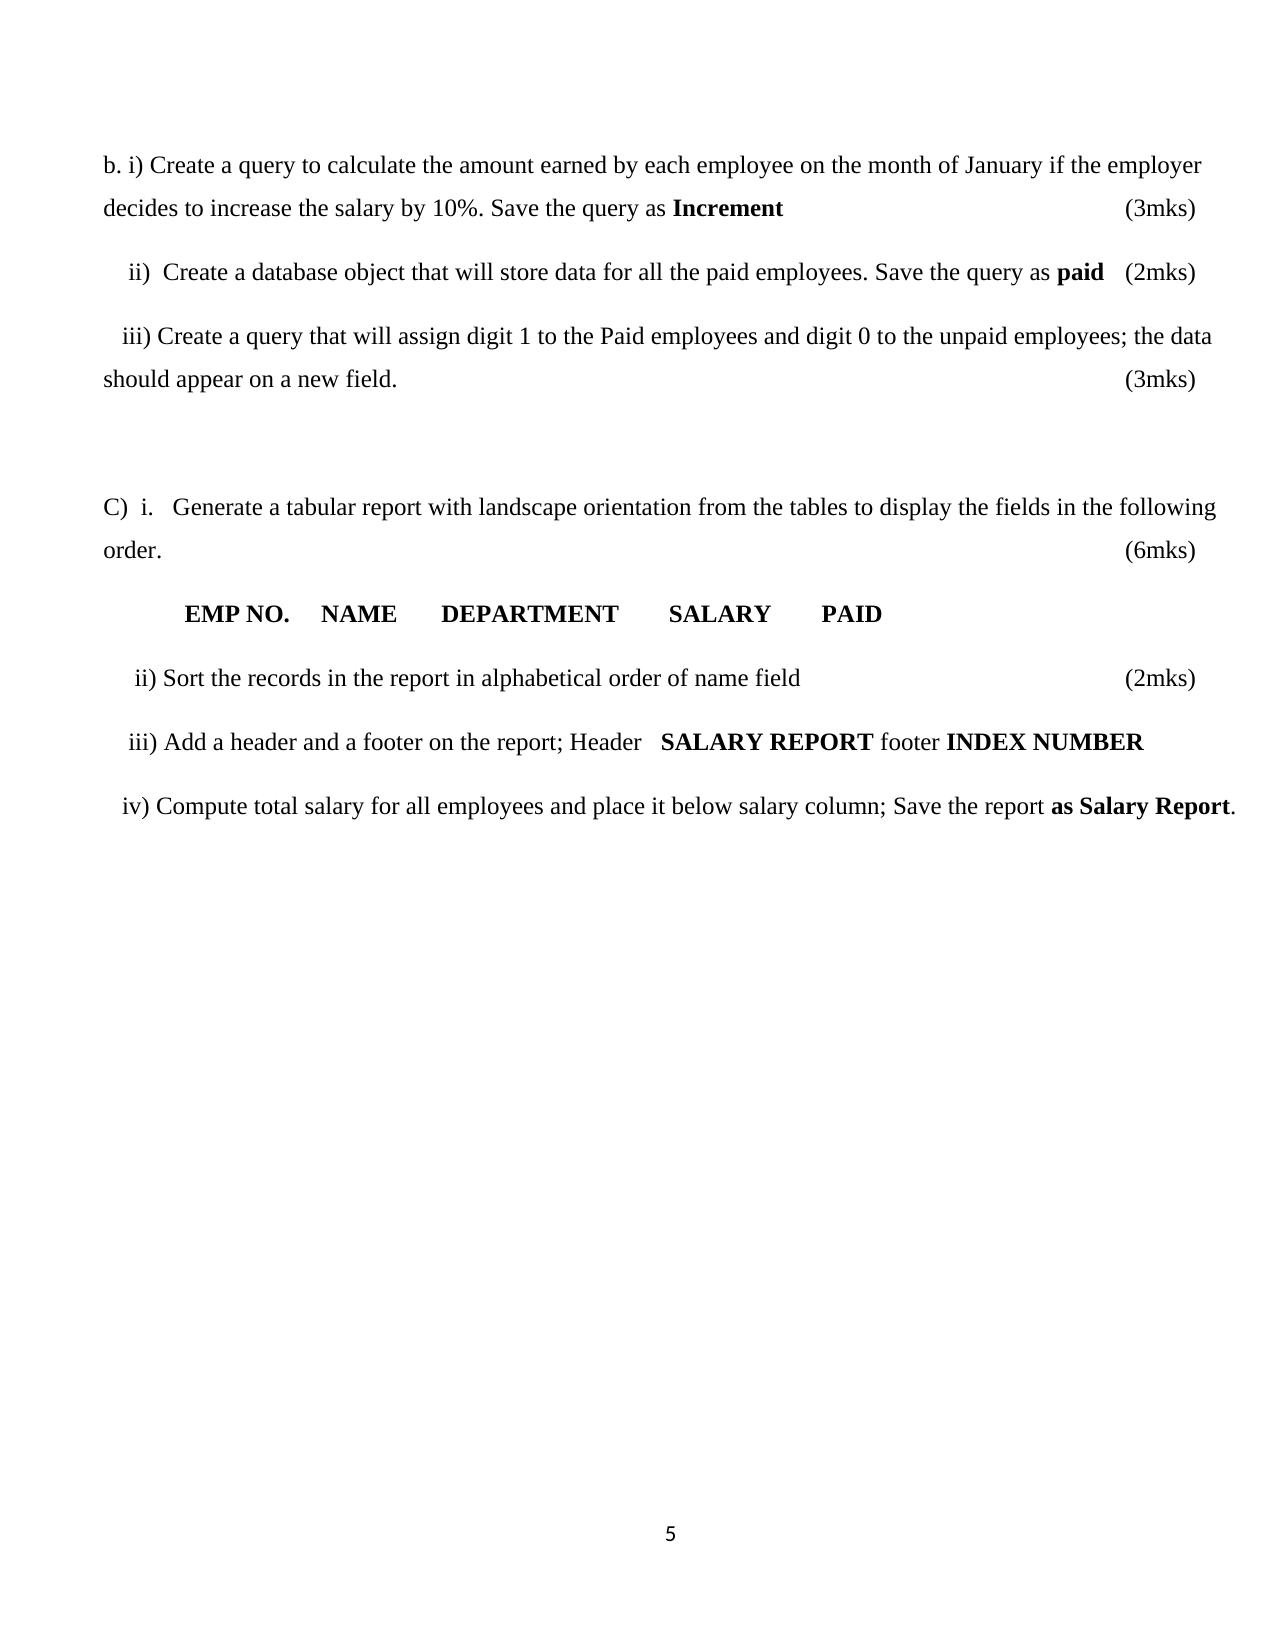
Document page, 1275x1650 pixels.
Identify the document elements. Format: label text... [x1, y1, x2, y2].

text iii) Add a header and a footer on the report; Header SALARY REPORT footer INDEX NUMBER [103, 727, 1247, 756]
text C) i. Generate a tabular report with landscape orientation from the tables to display the fields in the following order. (6mks) [103, 492, 1247, 564]
text iii) Create a query that will assign digit 1 to the Paid employees and digit 0 to the unpaid employees; the data should appear on a new field. (3mks) [103, 321, 1247, 393]
text b. i) Create a query to calculate the amount earned by each employee on the month of January if the employer decides to increase the salary by 10%. Save the query as Increment (3mks) [103, 150, 1247, 222]
text ii) Sort the records in the report in alphabetical order of name field (2mks) [103, 663, 1247, 692]
text EMP NO. NAME DEPARTMENT SALARY PAID [103, 599, 1247, 628]
text iv) Compute total salary for all employees and place it below salary column; Save the report as Salary Report. [122, 791, 1247, 820]
text ii) Create a database object that will store data for all the paid employees. Save the query as paid (2mks) [103, 257, 1247, 286]
